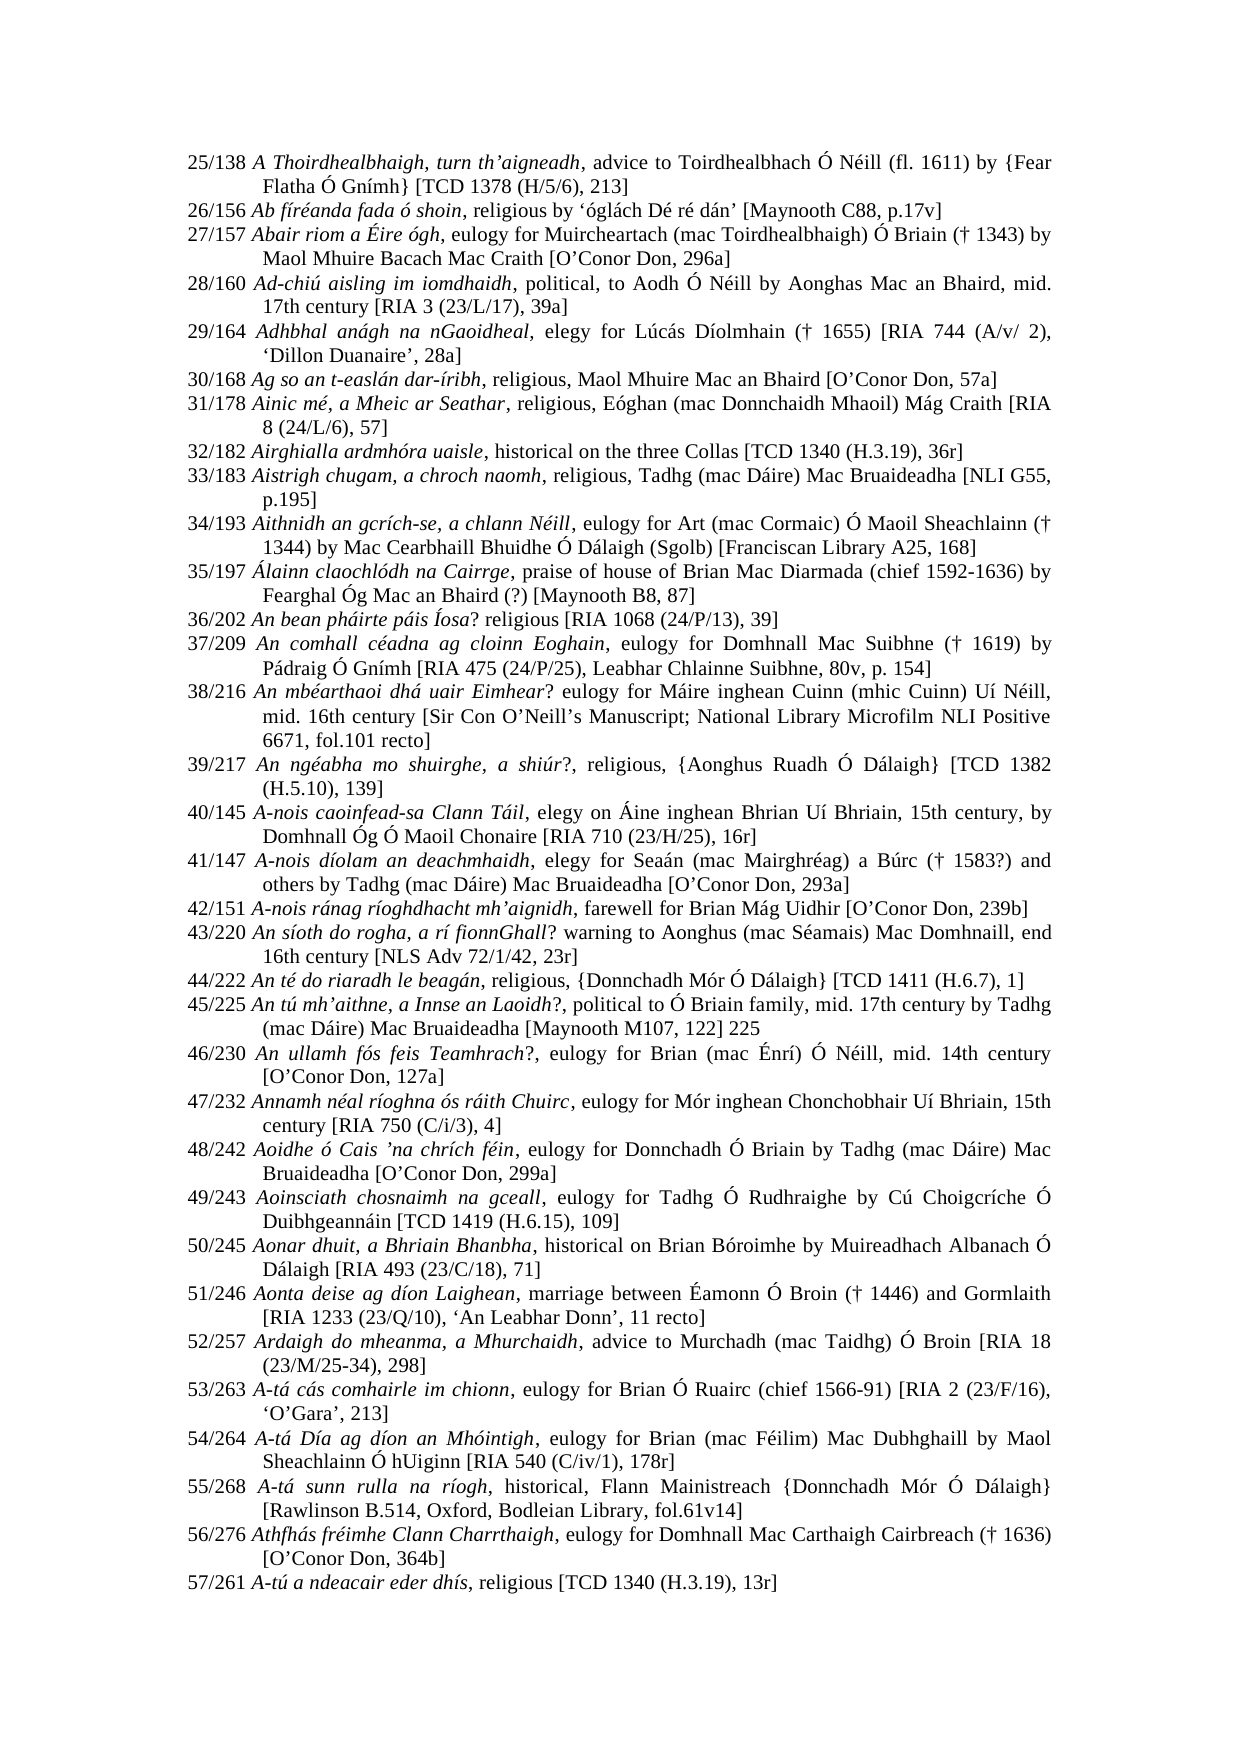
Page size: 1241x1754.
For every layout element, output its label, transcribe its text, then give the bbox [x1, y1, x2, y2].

text 36/202 An bean pháirte páis Íosa? religious [RIA 1068 (24/P/13), 39] [187, 607, 1053, 631]
text 57/261 A-tú a ndeacair eder dhís, religious [TCD 1340 (H.3.19), 13r] [187, 1570, 1053, 1594]
text 55/268 A-tá sunn rulla na ríogh, historical, Flann Mainistreach {Donnchadh Mór Ó Dálaigh} [Rawlinson B.514, Oxford, Bodleian Library, fol.61v14] [187, 1473, 1053, 1522]
text 34/193 Aithnidh an gcrích-se, a chlann Néill, eulogy for Art (mac Cormaic) Ó Maoil Sheachlainn († 1344) by Mac Cearbhaill Bhuidhe Ó Dálaigh (Sgolb) [Franciscan Library A25, 168] [187, 511, 1053, 559]
text 47/232 Annamh néal ríoghna ós ráith Chuirc, eulogy for Mór inghean Chonchobhair Uí Bhriain, 15th century [RIA 750 (C/i/3), 4] [187, 1088, 1053, 1137]
text 49/243 Aoinsciath chosnaimh na gceall, eulogy for Tadhg Ó Rudhraighe by Cú Choigcríche Ó Duibhgeannáin [TCD 1419 (H.6.15), 109] [187, 1185, 1053, 1233]
text 50/245 Aonar dhuit, a Bhriain Bhanbha, historical on Brian Bóroimhe by Muireadhach Albanach Ó Dálaigh [RIA 493 (23/C/18), 71] [187, 1233, 1053, 1281]
text 31/178 Ainic mé, a Mheic ar Seathar, religious, Eóghan (mac Donnchaidh Mhaoil) Mág Craith [RIA 8 (24/L/6), 57] [187, 391, 1053, 439]
text 28/160 Ad-chiú aisling im iomdhaidh, political, to Aodh Ó Néill by Aonghas Mac an Bhaird, mid. 17th century [RIA 3 (23/L/17), 39a] [187, 270, 1053, 318]
text 26/156 Ab fíréanda fada ó shoin, religious by ‘óglách Dé ré dán’ [Maynooth C88, p.17v] [187, 198, 1053, 222]
text 48/242 Aoidhe ó Cais ’na chrích féin, eulogy for Donnchadh Ó Briain by Tadhg (mac Dáire) Mac Bruaideadha [O’Conor Don, 299a] [187, 1137, 1053, 1185]
text 46/230 An ullamh fós feis Teamhrach?, eulogy for Brian (mac Énrí) Ó Néill, mid. 14th century [O’Conor Don, 127a] [187, 1040, 1053, 1088]
text 25/138 A Thoirdhealbhaigh, turn th’aigneadh, advice to Toirdhealbhach Ó Néill (fl. 1611) by {Fear Flatha Ó Gnímh} [TCD 1378 (H/5/6), 213] [187, 150, 1053, 198]
text 44/222 An té do riaradh le beagán, religious, {Donnchadh Mór Ó Dálaigh} [TCD 1411 (H.6.7), 1] [187, 968, 1053, 992]
text 29/164 Adhbhal anágh na nGaoidheal, elegy for Lúcás Díolmhain († 1655) [RIA 744 (A/v/ 2), ‘Dillon Duanaire’, 28a] [187, 318, 1053, 367]
text 37/209 An comhall céadna ag cloinn Eoghain, eulogy for Domhnall Mac Suibhne († 1619) by Pádraig Ó Gnímh [RIA 475 (24/P/25), Leabhar Chlainne Suibhne, 80v, p. 154] [187, 631, 1053, 679]
text 53/263 A-tá cás comhairle im chionn, eulogy for Brian Ó Ruairc (chief 1566-91) [RIA 2 (23/F/16), ‘O’Gara’, 213] [187, 1377, 1053, 1425]
text 39/217 An ngéabha mo shuirghe, a shiúr?, religious, {Aonghus Ruadh Ó Dálaigh} [TCD 1382 (H.5.10), 139] [187, 752, 1053, 800]
text 41/147 A-nois díolam an deachmhaidh, elegy for Seaán (mac Mairghréag) a Búrc († 1583?) and others by Tadhg (mac Dáire) Mac Bruaideadha [O’Conor Don, 293a] [187, 848, 1053, 896]
text 51/246 Aonta deise ag díon Laighean, marriage between Éamonn Ó Broin († 1446) and Gormlaith [RIA 1233 (23/Q/10), ‘An Leabhar Donn’, 11 recto] [187, 1281, 1053, 1329]
text 54/264 A-tá Día ag díon an Mhóintigh, eulogy for Brian (mac Féilim) Mac Dubhghaill by Maol Sheachlainn Ó hUiginn [RIA 540 (C/iv/1), 178r] [187, 1425, 1053, 1473]
text 42/151 A-nois ránag ríoghdhacht mh’aignidh, farewell for Brian Mág Uidhir [O’Conor Don, 239b] [187, 896, 1053, 920]
text 27/157 Abair riom a Éire ógh, eulogy for Muircheartach (mac Toirdhealbhaigh) Ó Briain († 1343) by Maol Mhuire Bacach Mac Craith [O’Conor Don, 296a] [187, 222, 1053, 270]
text 40/145 A-nois caoinfead-sa Clann Táil, elegy on Áine inghean Bhrian Uí Bhriain, 15th century, by Domhnall Óg Ó Maoil Chonaire [RIA 710 (23/H/25), 16r] [187, 800, 1053, 848]
text 33/183 Aistrigh chugam, a chroch naomh, religious, Tadhg (mac Dáire) Mac Bruaideadha [NLI G55, p.195] [187, 463, 1053, 511]
text 45/225 An tú mh’aithne, a Innse an Laoidh?, political to Ó Briain family, mid. 17th century by Tadhg (mac Dáire) Mac Bruaideadha [Maynooth M107, 122] 225 [187, 992, 1053, 1040]
text 38/216 An mbéarthaoi dhá uair Eimhear? eulogy for Máire inghean Cuinn (mhic Cuinn) Uí Néill, mid. 16th century [Sir Con O’Neill’s Manuscript; National Library Microfilm NLI Positive 6671, fol.101 recto] [187, 679, 1053, 752]
text 32/182 Airghialla ardmhóra uaisle, historical on the three Collas [TCD 1340 (H.3.19), 36r] [187, 439, 1053, 463]
text 56/276 Athfhás fréimhe Clann Charrthaigh, eulogy for Domhnall Mac Carthaigh Cairbreach († 1636) [O’Conor Don, 364b] [187, 1522, 1053, 1570]
text 43/220 An síoth do rogha, a rí fionnGhall? warning to Aonghus (mac Séamais) Mac Domhnaill, end 16th century [NLS Adv 72/1/42, 23r] [187, 920, 1053, 968]
text 35/197 Álainn claochlódh na Cairrge, praise of house of Brian Mac Diarmada (chief 1592-1636) by Fearghal Óg Mac an Bhaird (?) [Maynooth B8, 87] [187, 559, 1053, 607]
text 52/257 Ardaigh do mheanma, a Mhurchaidh, advice to Murchadh (mac Taidhg) Ó Broin [RIA 18 (23/M/25-34), 298] [187, 1329, 1053, 1377]
text 30/168 Ag so an t-easlán dar-íribh, religious, Maol Mhuire Mac an Bhaird [O’Conor Don, 57a] [187, 367, 1053, 391]
